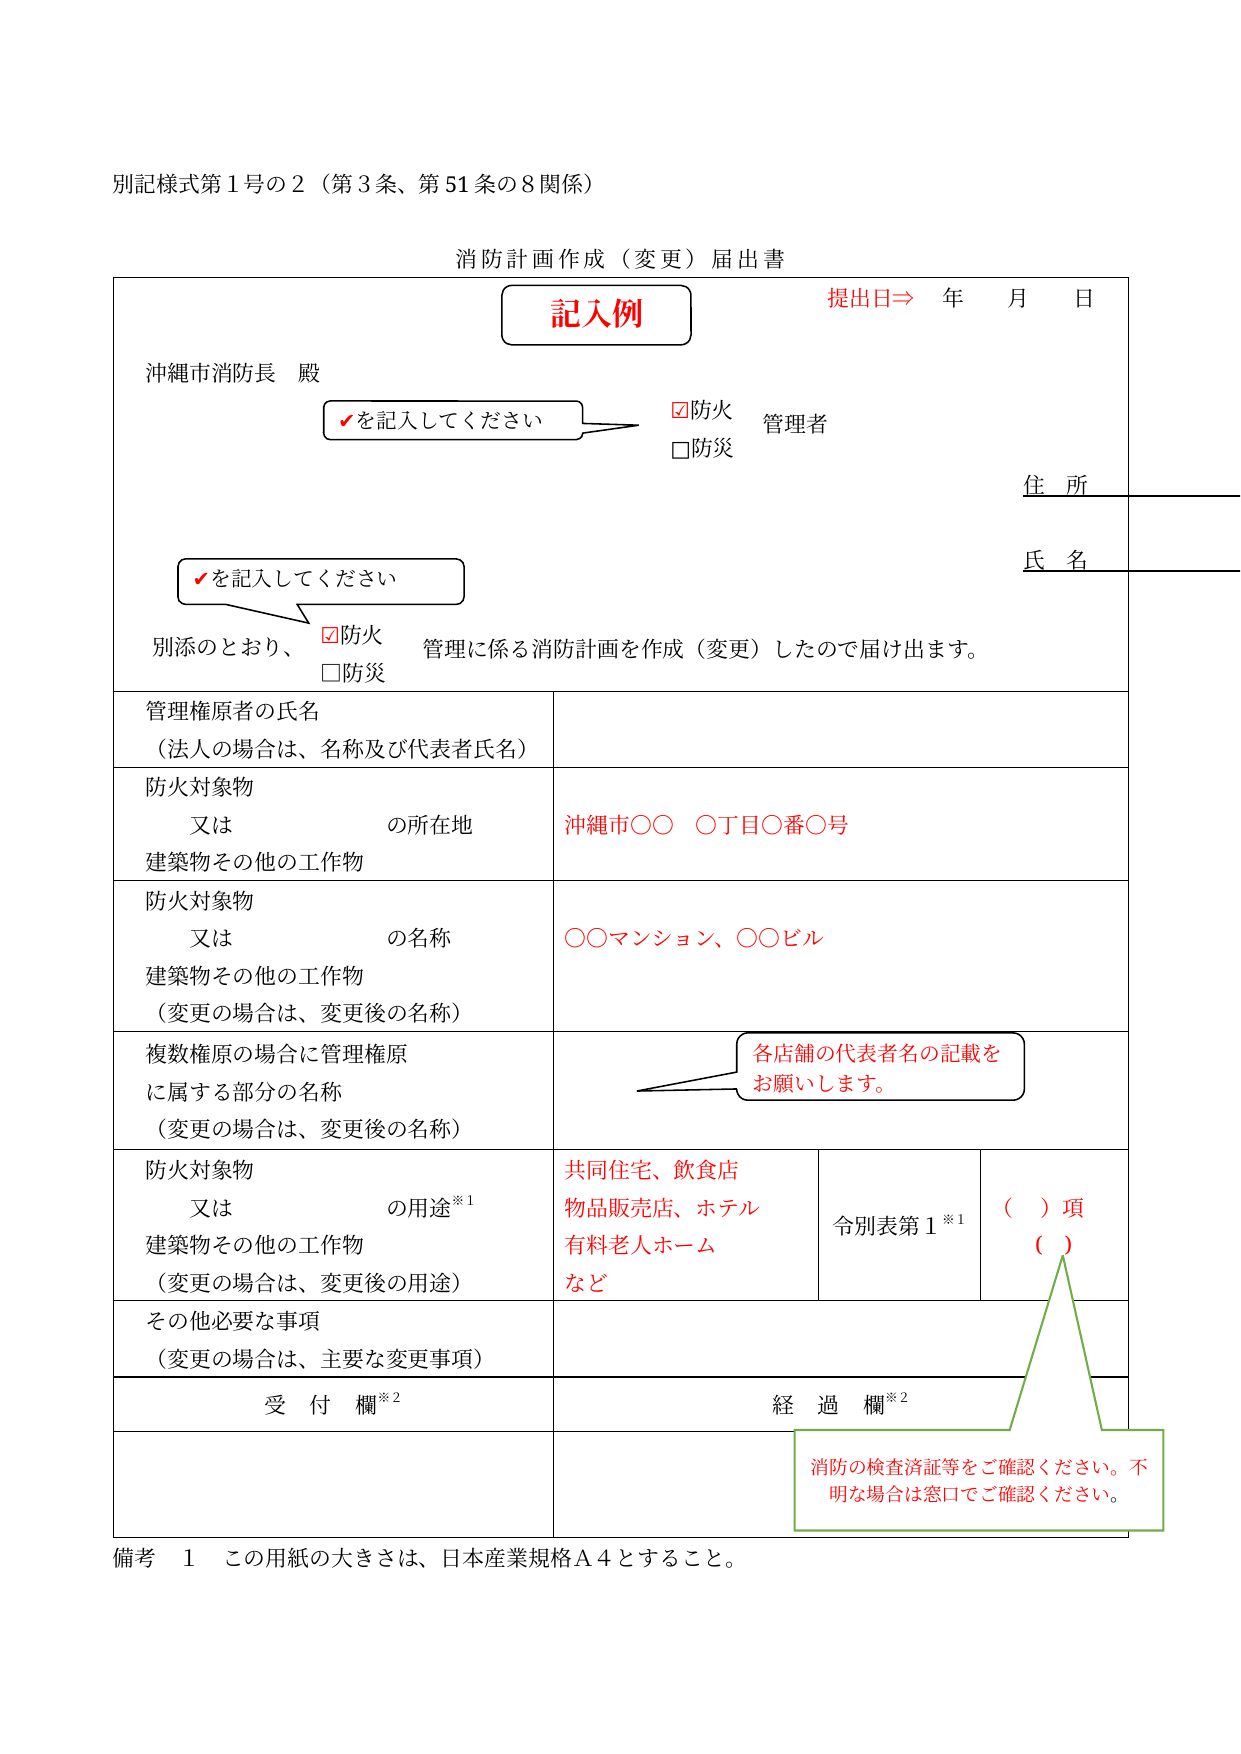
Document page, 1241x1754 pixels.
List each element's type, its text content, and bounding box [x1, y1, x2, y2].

table_cell [554, 1301, 1047, 1376]
table_cell 経過欄※２ [554, 1378, 1024, 1431]
table_cell （ ）項 ( ) [981, 1150, 1128, 1300]
table_cell 沖縄市〇〇 〇丁目〇番〇号 [554, 768, 1128, 880]
table_cell 防火対象物 又は の用途※１ 建築物その他の工作物 （変更の場合は、変更後の用途） [114, 1150, 553, 1300]
table_cell [554, 692, 1128, 767]
table_cell 受付欄※２ [114, 1378, 553, 1431]
table_cell 防火対象物 又は の名称 建築物その他の工作物 （変更の場合は、変更後の名称） [114, 881, 553, 1031]
table_cell [554, 1432, 1128, 1537]
table_cell 〇〇マンション、〇〇ビル [554, 881, 1128, 1031]
table_cell その他必要な事項 （変更の場合は、主要な変更事項） [114, 1301, 553, 1376]
table_header 提出日⇒ 年 月 日 沖縄市消防長 殿 ☑防火 □防災 住 所 氏 名 ☑防火 □防災 [114, 278, 1128, 691]
table_cell 経過欄※２ [1092, 1378, 1128, 1428]
table_cell [554, 1032, 1128, 1149]
table_cell 管理権原者の氏名 （法人の場合は、名称及び代表者氏名） [114, 692, 553, 767]
table_cell [1075, 1301, 1128, 1376]
table_cell 防火対象物 又は の所在地 建築物その他の工作物 [114, 768, 553, 880]
table_cell 令別表第１※１ [819, 1150, 980, 1300]
text 別記様式第１号の２（第３条、第51条の８関係） [112, 164, 1128, 202]
text 備考 １ この用紙の大きさは、日本産業規格Ａ４とすること。 [112, 1538, 1128, 1575]
text 消防計画作成（変更）届出書 [112, 239, 1128, 277]
table_cell 共同住宅、飲食店 物品販売店、ホテル 有料老人ホーム など [554, 1150, 818, 1300]
table_cell [114, 1432, 553, 1537]
table_cell 複数権原の場合に管理権原 に属する部分の名称 （変更の場合は、変更後の名称） [114, 1032, 553, 1149]
